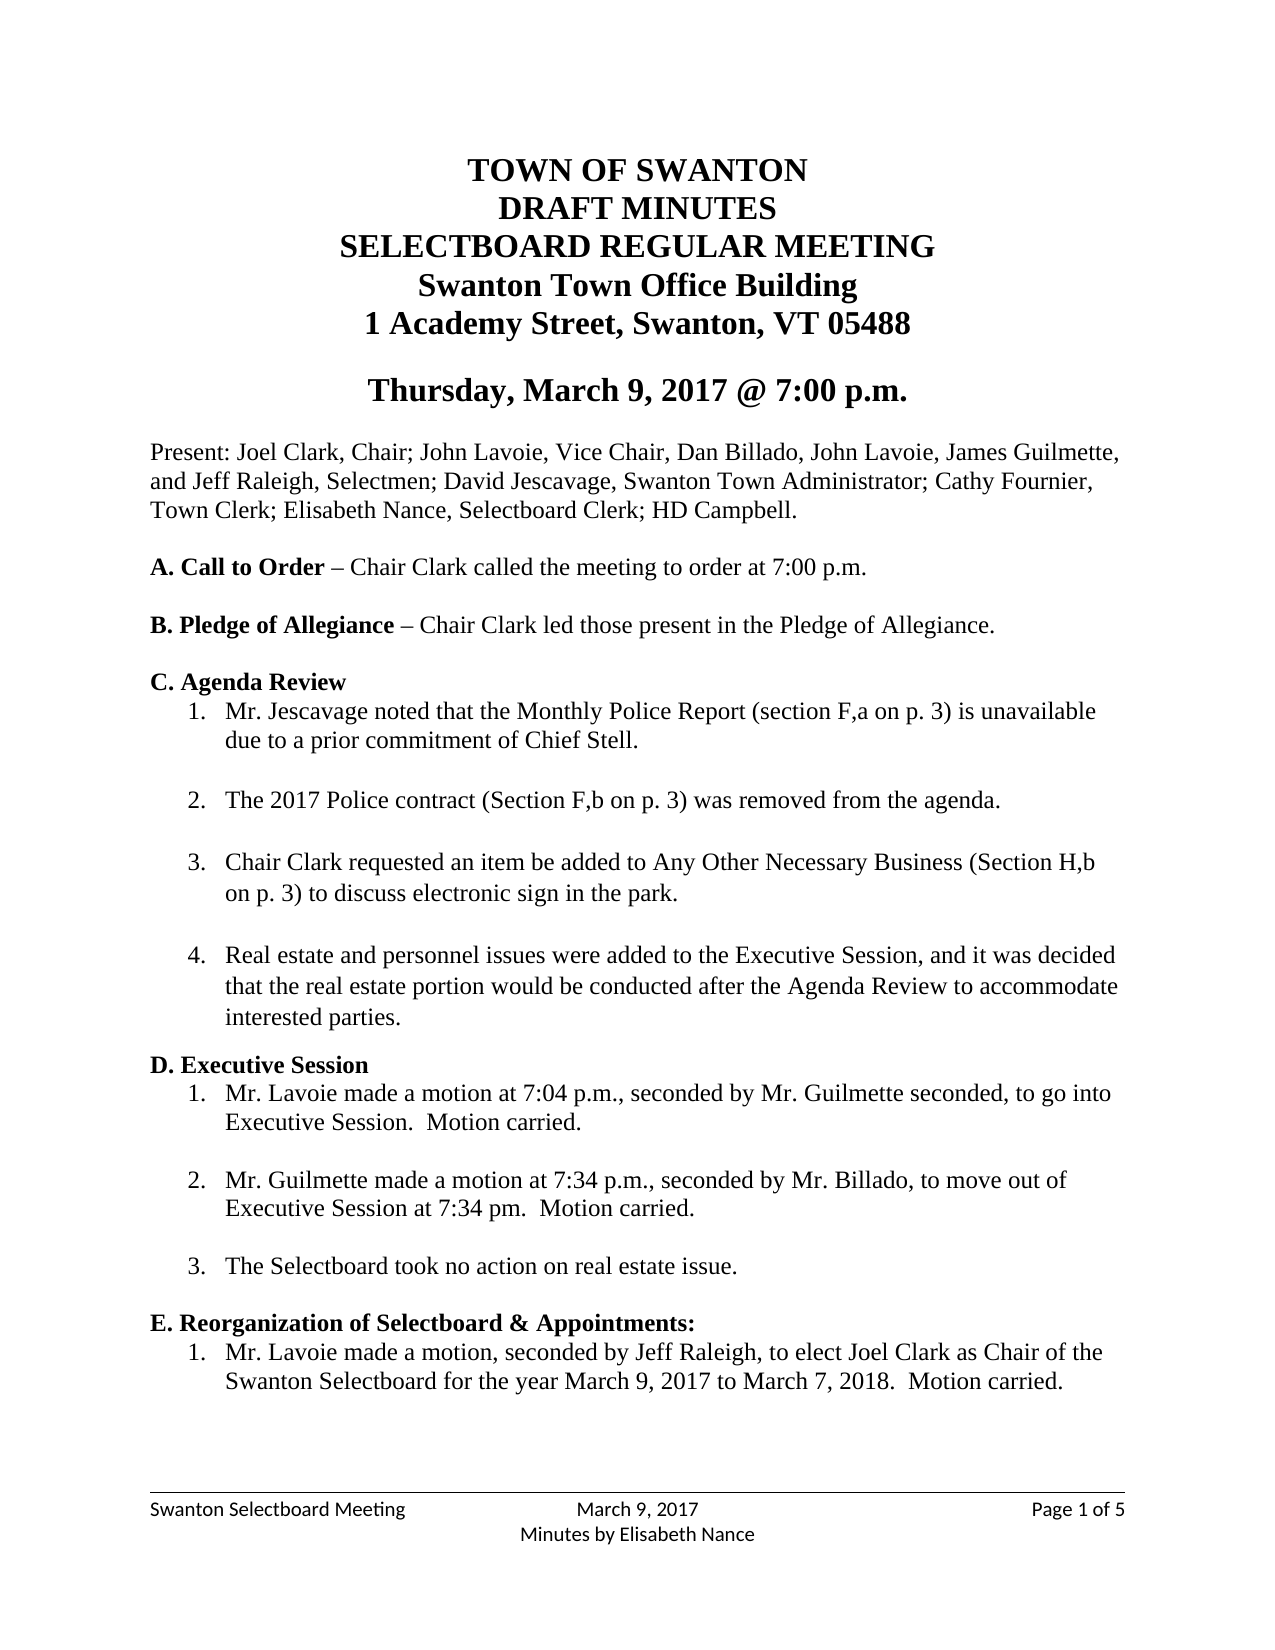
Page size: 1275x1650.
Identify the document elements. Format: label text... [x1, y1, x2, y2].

text 1. Mr. Lavoie made a motion, seconded by Jeff Raleigh, to elect Joel Clark as Chair of the Swanton Selectboard for the year March 9, 2017 to March 7, 2018. Motion carried. [187, 1337, 1125, 1395]
text Present: Joel Clark, Chair; John Lavoie, Vice Chair, Dan Billado, John Lavoie, James Guilmette, and Jeff Raleigh, Selectmen; David Jescavage, Swanton Town Administrator; Cathy Fournier, Town Clerk; Elisabeth Nance, Selectboard Clerk; HD Campbell. [150, 437, 1125, 524]
text B. Pledge of Allegiance – Chair led those present in the Pledge of Allegiance. [150, 610, 1125, 639]
list Real estate and personnel issues were added to the Executive Session, and it was decided that the real estate portion would be conducted after the Agenda Review to accommodate interested parties. [187, 940, 1125, 1031]
list Mr. Jescavage noted that the Monthly Police Report (section F,a on p. 3) is unavailable due to a prior commitment of Chief Stell. [187, 696, 1125, 754]
list Chair requested an item be added to Any Other Necessary Business (Section H,b on p. 3) to discuss electronic sign in the park. [187, 847, 1125, 907]
text DRAFT MINUTES [150, 188, 1125, 227]
list The Selectboard took no action on real estate issue. [187, 1251, 1125, 1280]
list The 2017 Police contract (Section F,b on p. 3) was removed from the agenda. [187, 785, 1125, 813]
text A. Call to Order – Chair called the meeting to order at 7:00 p.m. [150, 552, 1125, 581]
text C. Agenda Review [150, 667, 1125, 696]
text TOWN OF [150, 150, 1125, 188]
list Mr. Guilmette made a motion at 7:34 p.m., seconded by Mr. Billado, to move out of Executive Session at 7:34 pm. Motion carried. [187, 1165, 1125, 1222]
text Thursday, March 9, 2017 @ 7:00 p.m. [150, 370, 1125, 409]
list Mr. Lavoie made a motion at 7:04 p.m., seconded by Mr. Guilmette seconded, to go into Executive Session. Motion carried. [187, 1078, 1125, 1136]
text SELECTBOARD REGULAR MEETING [150, 227, 1125, 265]
text E. Reorganization of Selectboard & Appointments: [150, 1308, 1125, 1337]
text D. Executive Session [150, 1050, 1125, 1078]
